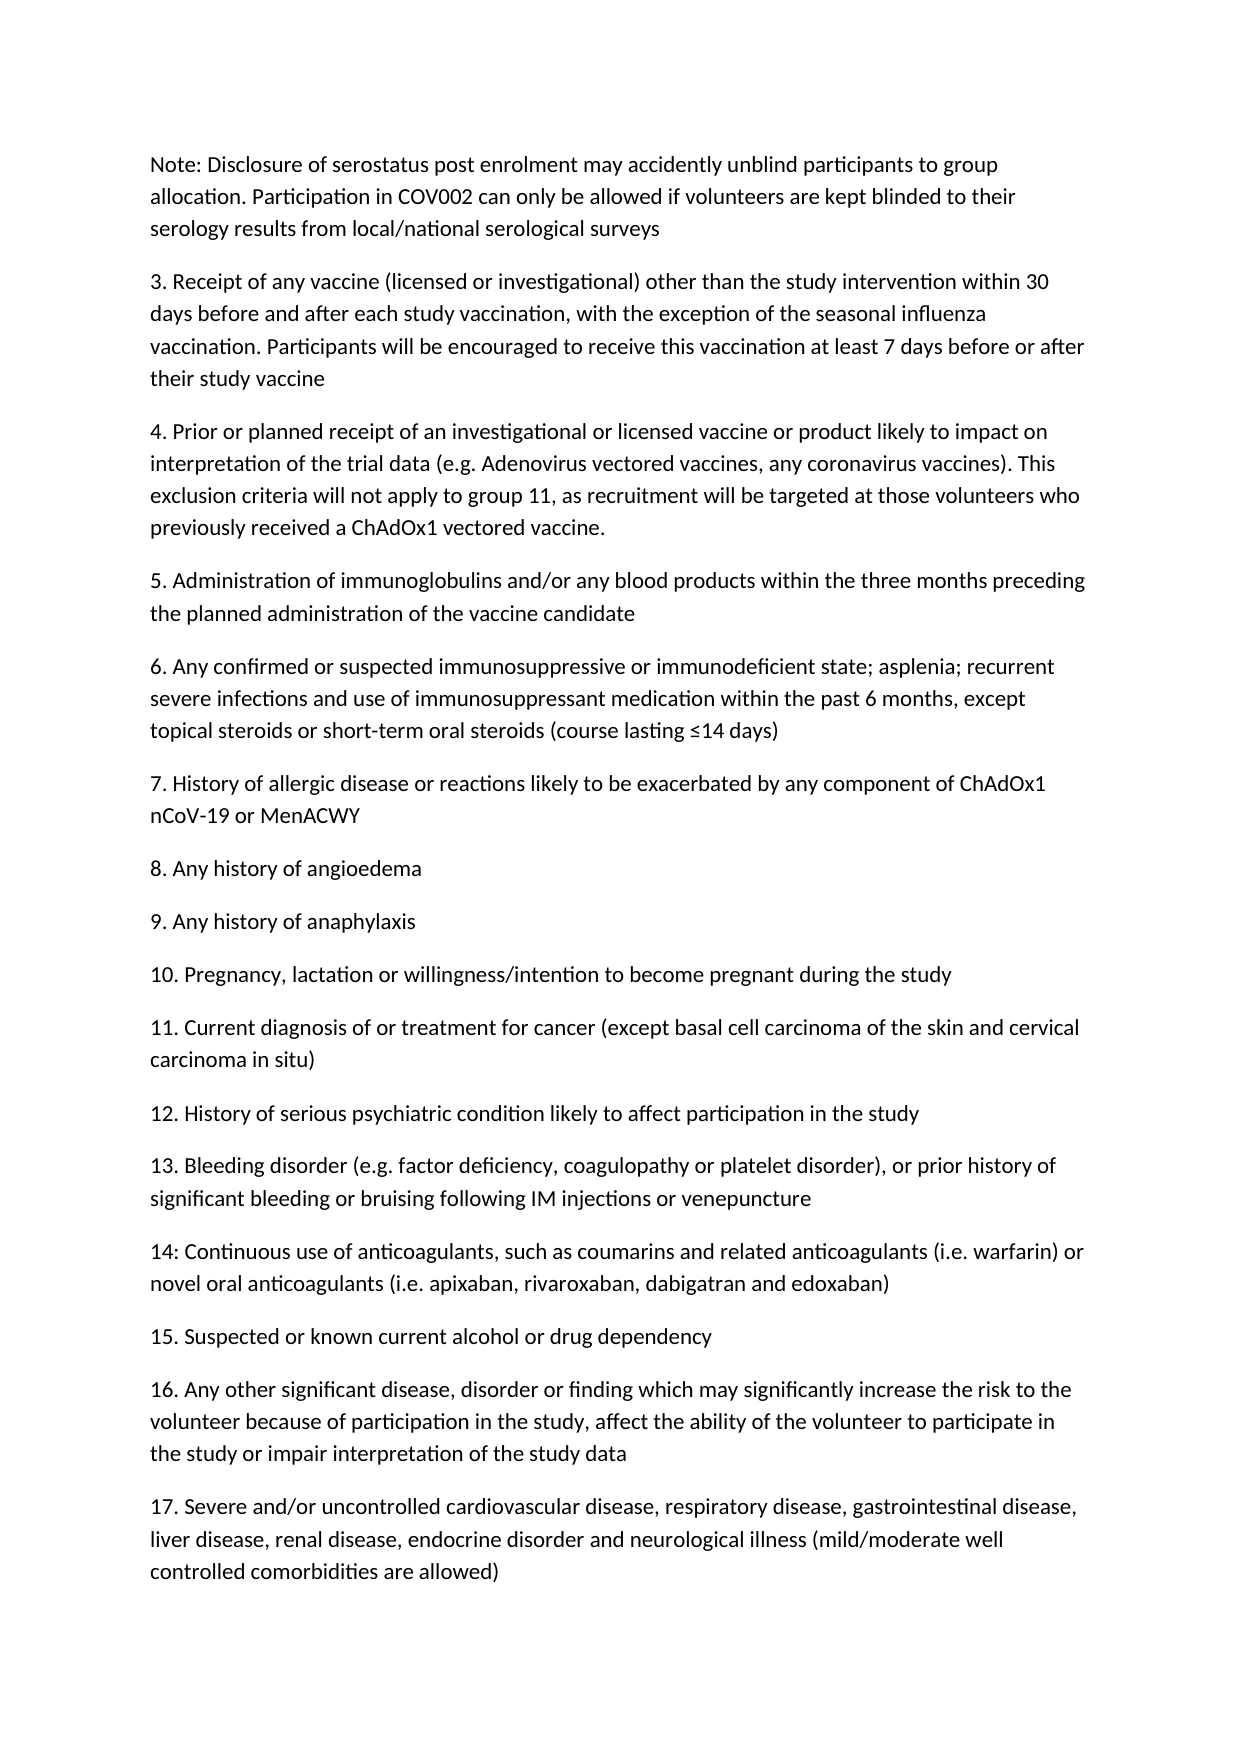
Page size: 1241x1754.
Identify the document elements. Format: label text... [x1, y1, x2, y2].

text 3. Receipt of any vaccine (licensed or investigational) other than the study intervention within 30 days before and after each study vaccination, with the exception of the seasonal influenza vaccination. Participants will be encouraged to receive this vaccination at least 7 days before or after their study vaccine [150, 267, 1090, 392]
text 11. Current diagnosis of or treatment for cancer (except basal cell carcinoma of the skin and cervical carcinoma in situ) [150, 1013, 1090, 1074]
text Note: Disclosure of serostatus post enrolment may accidently unblind participants to group allocation. Participation in COV002 can only be allowed if volunteers are kept blinded to their serology results from local/national serological surveys [150, 150, 1090, 242]
text 8. Any history of angioedema [150, 854, 1090, 882]
text 7. History of allergic disease or reactions likely to be exacerbated by any component of ChAdOx1 nCoV-19 or MenACWY [150, 769, 1090, 829]
text 17. Severe and/or uncontrolled cardiovascular disease, respiratory disease, gastrointestinal disease, liver disease, renal disease, endocrine disorder and neurological illness (mild/moderate well controlled comorbidities are allowed) [150, 1492, 1090, 1585]
text 9. Any history of anaphylaxis [150, 907, 1090, 935]
text 10. Pregnancy, lactation or willingness/intention to become pregnant during the study [150, 960, 1090, 988]
text 12. History of serious psychiatric condition likely to affect participation in the study [150, 1099, 1090, 1127]
text 15. Suspected or known current alcohol or drug dependency [150, 1322, 1090, 1350]
text 16. Any other significant disease, disorder or finding which may significantly increase the risk to the volunteer because of participation in the study, affect the ability of the volunteer to participate in the study or impair interpretation of the study data [150, 1375, 1090, 1467]
text 14: Continuous use of anticoagulants, such as coumarins and related anticoagulants (i.e. warfarin) or novel oral anticoagulants (i.e. apixaban, rivaroxaban, dabigatran and edoxaban) [150, 1237, 1090, 1297]
text 6. Any confirmed or suspected immunosuppressive or immunodeficient state; asplenia; recurrent severe infections and use of immunosuppressant medication within the past 6 months, except topical steroids or short-term oral steroids (course lasting ≤14 days) [150, 652, 1090, 744]
text 5. Administration of immunoglobulins and/or any blood products within the three months preceding the planned administration of the vaccine candidate [150, 567, 1090, 627]
text 4. Prior or planned receipt of an investigational or licensed vaccine or product likely to impact on interpretation of the trial data (e.g. Adenovirus vectored vaccines, any coronavirus vaccines). This exclusion criteria will not apply to group 11, as recruitment will be targeted at those volunteers who previously received a ChAdOx1 vectored vaccine. [150, 417, 1090, 542]
text 13. Bleeding disorder (e.g. factor deficiency, coagulopathy or platelet disorder), or prior history of significant bleeding or bruising following IM injections or venepuncture [150, 1152, 1090, 1212]
